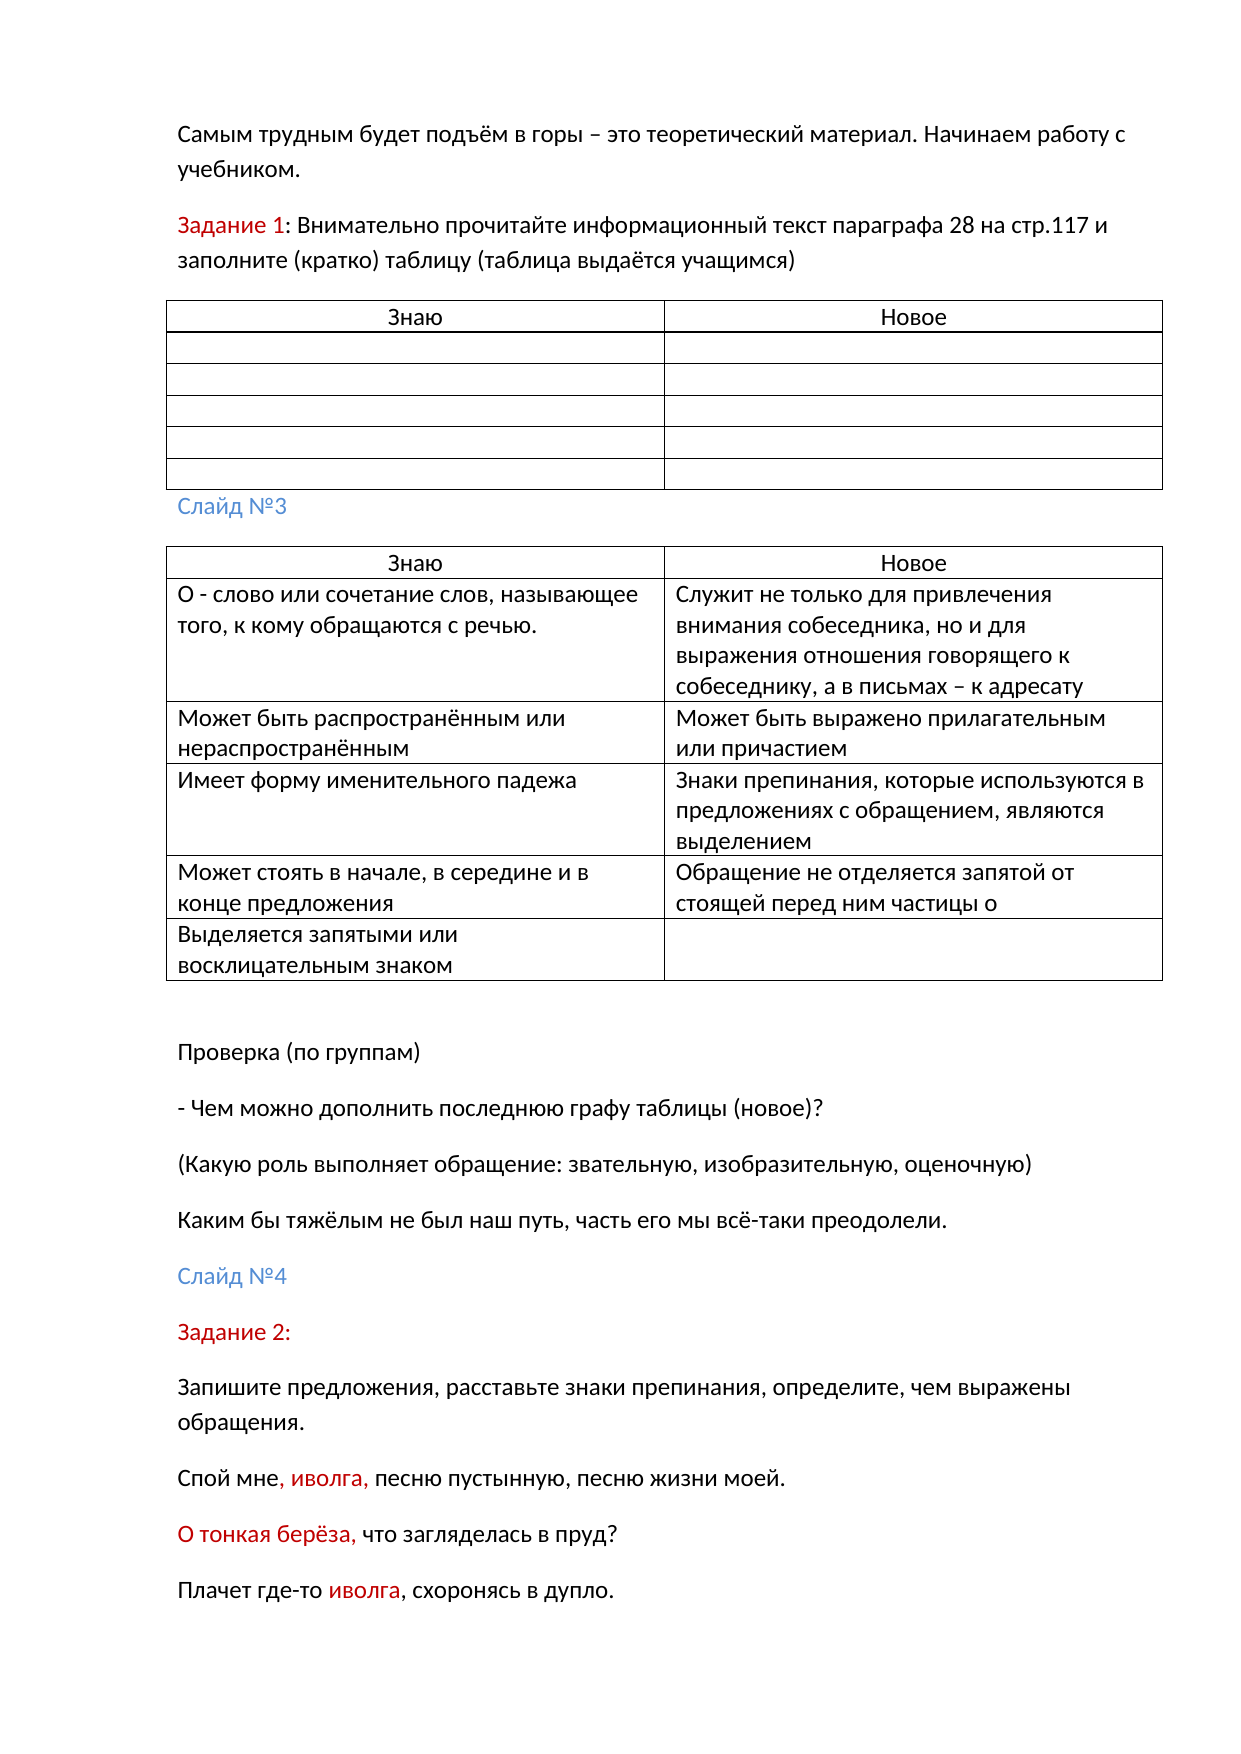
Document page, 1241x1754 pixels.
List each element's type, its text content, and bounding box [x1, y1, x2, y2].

table_cell [167, 333, 664, 363]
table_cell Служит не только для привлечения внимания собеседника, но и для выражения отношения говорящего к собеседнику, а в письмах – к адресату [665, 579, 1162, 701]
text - Чем можно дополнить последнюю графу таблицы (новое)? [177, 1092, 1152, 1123]
table_cell [665, 333, 1162, 363]
table_cell [665, 364, 1162, 394]
table_cell Имеет форму именительного падежа [167, 764, 664, 855]
text Каким бы тяжёлым не был наш путь, часть его мы всё-таки преодолели. [177, 1204, 1152, 1234]
text Самым трудным будет подъём в горы – это теоретический материал. Начинаем работу с учебником. [177, 118, 1152, 184]
table_header Знаю [167, 547, 664, 578]
table_cell О - слово или сочетание слов, называющее того, к кому обращаются с речью. [167, 579, 664, 701]
text (Какую роль выполняет обращение: звательную, изобразительную, оценочную) [177, 1148, 1152, 1179]
table_cell [167, 396, 664, 426]
table_cell Выделяется запятыми или восклицательным знаком [167, 919, 664, 979]
table_cell [665, 396, 1162, 426]
table_header Новое [665, 547, 1162, 578]
table_header Новое [665, 301, 1162, 331]
table_cell Может быть выражено прилагательным или причастием [665, 702, 1162, 763]
table_cell [167, 459, 664, 489]
table_cell Может быть распространённым или нераспространённым [167, 702, 664, 763]
text Проверка (по группам) [177, 1036, 1152, 1067]
text Задание 2: [177, 1316, 1152, 1346]
text Спой мне, иволга, песню пустынную, песню жизни моей. [177, 1462, 1152, 1493]
text О тонкая берёза, что загляделась в пруд? [177, 1518, 1152, 1549]
table_header Знаю [167, 301, 664, 331]
table_cell [665, 919, 1162, 979]
table_cell [665, 427, 1162, 458]
table_cell [167, 427, 664, 458]
text Запишите предложения, расставьте знаки препинания, определите, чем выражены обращения. [177, 1371, 1152, 1437]
table_cell Обращение не отделяется запятой от стоящей перед ним частицы о [665, 856, 1162, 917]
text Слайд №4 [177, 1260, 1152, 1290]
text Плачет где-то иволга, схоронясь в дупло. [177, 1574, 1152, 1604]
table_cell [665, 459, 1162, 489]
text Задание 1: Внимательно прочитайте информационный текст параграфа 28 на стр.117 и заполните (кратко) таблицу (таблица выдаётся учащимся) [177, 209, 1152, 274]
table_cell Может стоять в начале, в середине и в конце предложения [167, 856, 664, 917]
text Слайд №3 [177, 490, 1152, 521]
table_cell Знаки препинания, которые используются в предложениях с обращением, являются выделением [665, 764, 1162, 855]
table_cell [167, 364, 664, 394]
